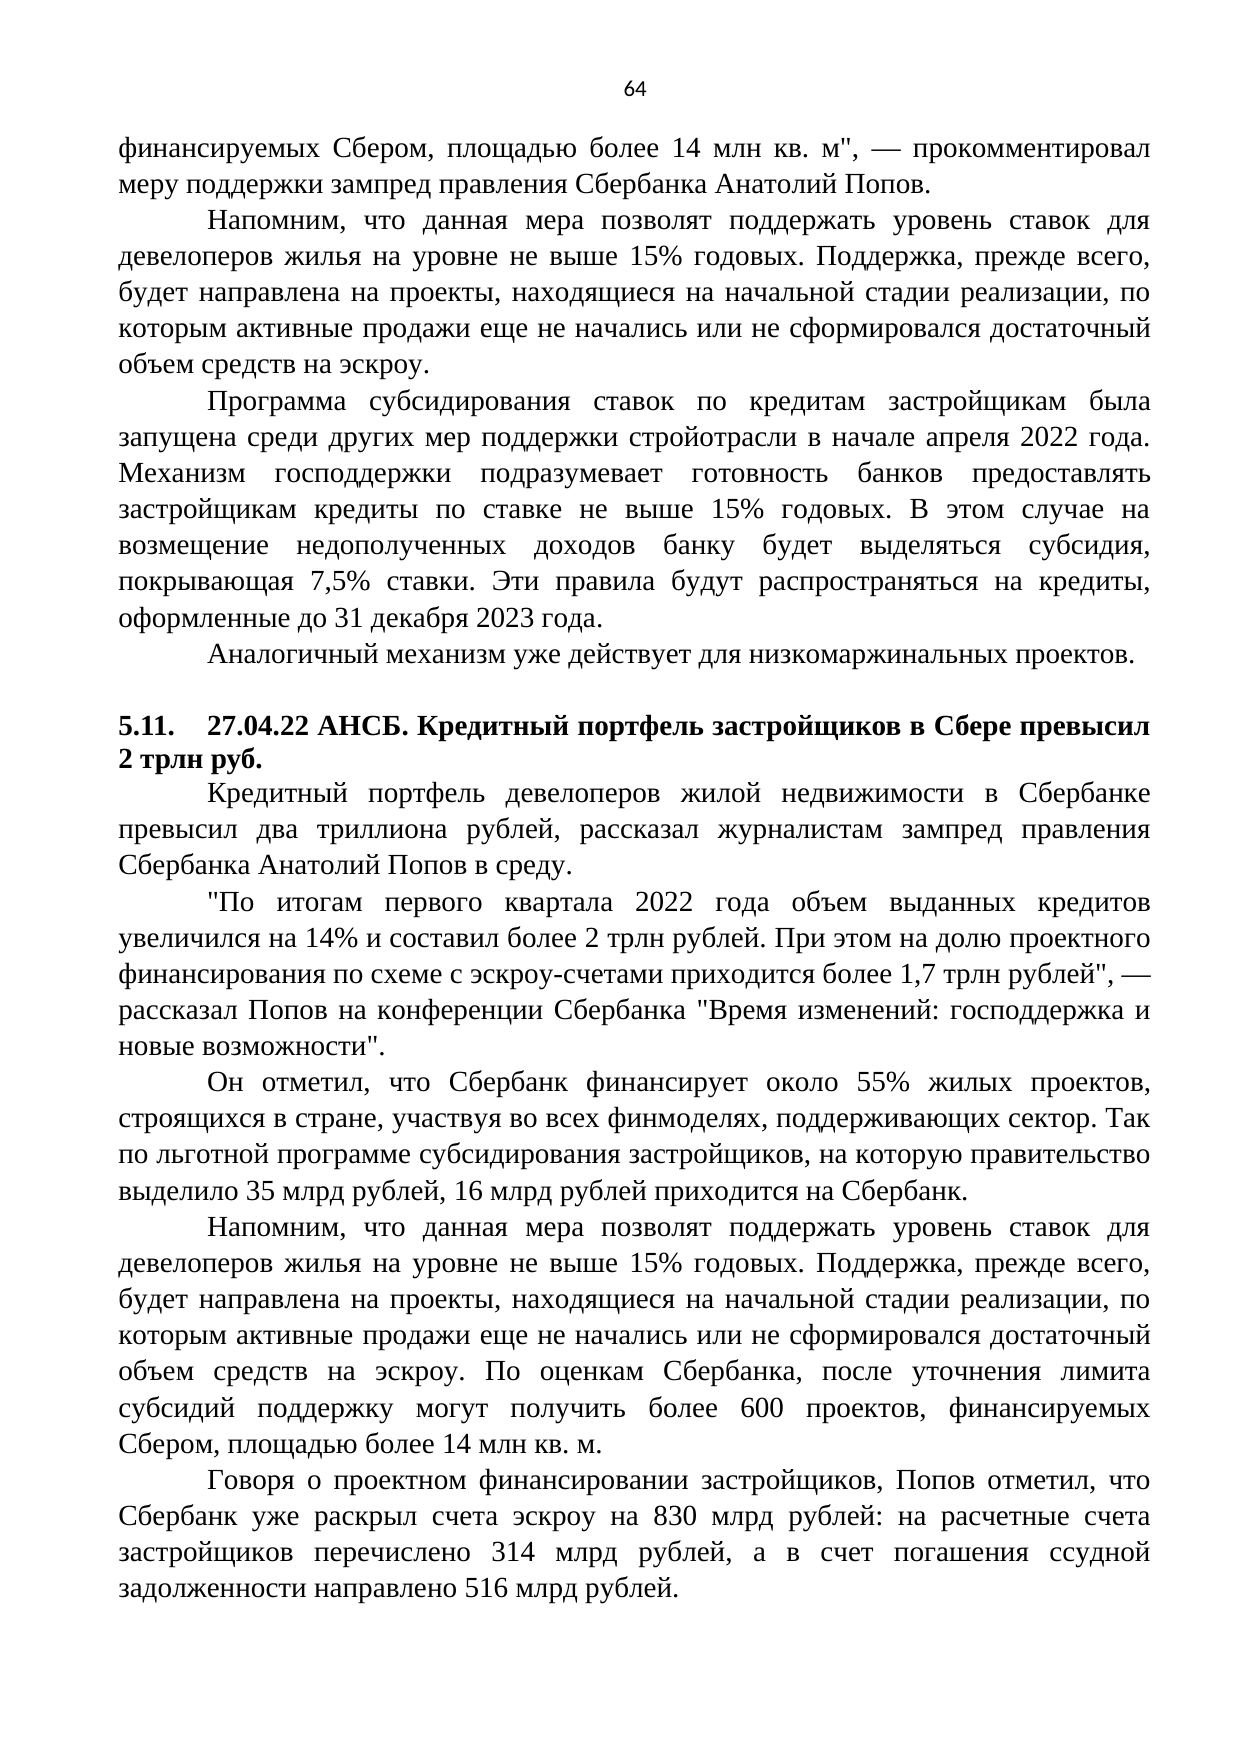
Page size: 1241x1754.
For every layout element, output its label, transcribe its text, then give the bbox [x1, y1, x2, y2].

text Программа субсидирования ставок по кредитам застройщикам была запущена среди других мер поддержки стройотрасли в начале апреля 2022 года. Механизм господдержки подразумевает готовность банков предоставлять застройщикам кредиты по ставке не выше 15% годовых. В этом случае на возмещение недополученных доходов банку будет выделяться субсидия, покрывающая 7,5% ставки. Эти правила будут распространяться на кредиты, оформленные до 31 декабря 2023 года. [118, 383, 1152, 633]
text Напомним, что данная мера позволят поддержать уровень ставок для девелоперов жилья на уровне не выше 15% годовых. Поддержка, прежде всего, будет направлена на проекты, находящиеся на начальной стадии реализации, по которым активные продажи еще не начались или не сформировался достаточный объем средств на эскроу. [118, 202, 1152, 380]
subtitle 27.04.22 АНСБ. Кредитный портфель застройщиков в Сбере превысил 2 трлн руб. [118, 708, 1152, 775]
text "По итогам первого квартала 2022 года объем выданных кредитов увеличился на 14% и составил более 2 трлн рублей. При этом на долю проектного финансирования по схеме с эскроу-счетами приходится более 1,7 трлн рублей", — рассказал Попов на конференции Сбербанка "Время изменений: господдержка и новые возможности". [118, 884, 1152, 1062]
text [118, 130, 1152, 199]
text Напомним, что данная мера позволят поддержать уровень ставок для девелоперов жилья на уровне не выше 15% годовых. Поддержка, прежде всего, будет направлена на проекты, находящиеся на начальной стадии реализации, по которым активные продажи еще не начались или не сформировался достаточный объем средств на эскроу. По оценкам Сбербанка, после уточнения лимита субсидий поддержку могут получить более 600 проектов, финансируемых Сбером, площадью более 14 млн кв. м. [118, 1209, 1152, 1459]
text Говоря о проектном финансировании застройщиков, Попов отметил, что Сбербанк уже раскрыл счета эскроу на 830 млрд рублей: на расчетные счета застройщиков перечислено 314 млрд рублей, а в счет погашения ссудной задолженности направлено 516 млрд рублей. [118, 1462, 1152, 1604]
text Кредитный портфель девелоперов жилой недвижимости в Сбербанке превысил два триллиона рублей, рассказал журналистам зампред правления Сбербанка Анатолий Попов в среду. [118, 775, 1152, 881]
text Он отметил, что Сбербанк финансирует около 55% жилых проектов, строящихся в стране, участвуя во всех финмоделях, поддерживающих сектор. Так по льготной программе субсидирования застройщиков, на которую правительство выделило 35 млрд рублей, 16 млрд рублей приходится на Сбербанк. [118, 1064, 1152, 1206]
text Аналогичный механизм уже действует для низкомаржинальных проектов. [118, 636, 1152, 669]
